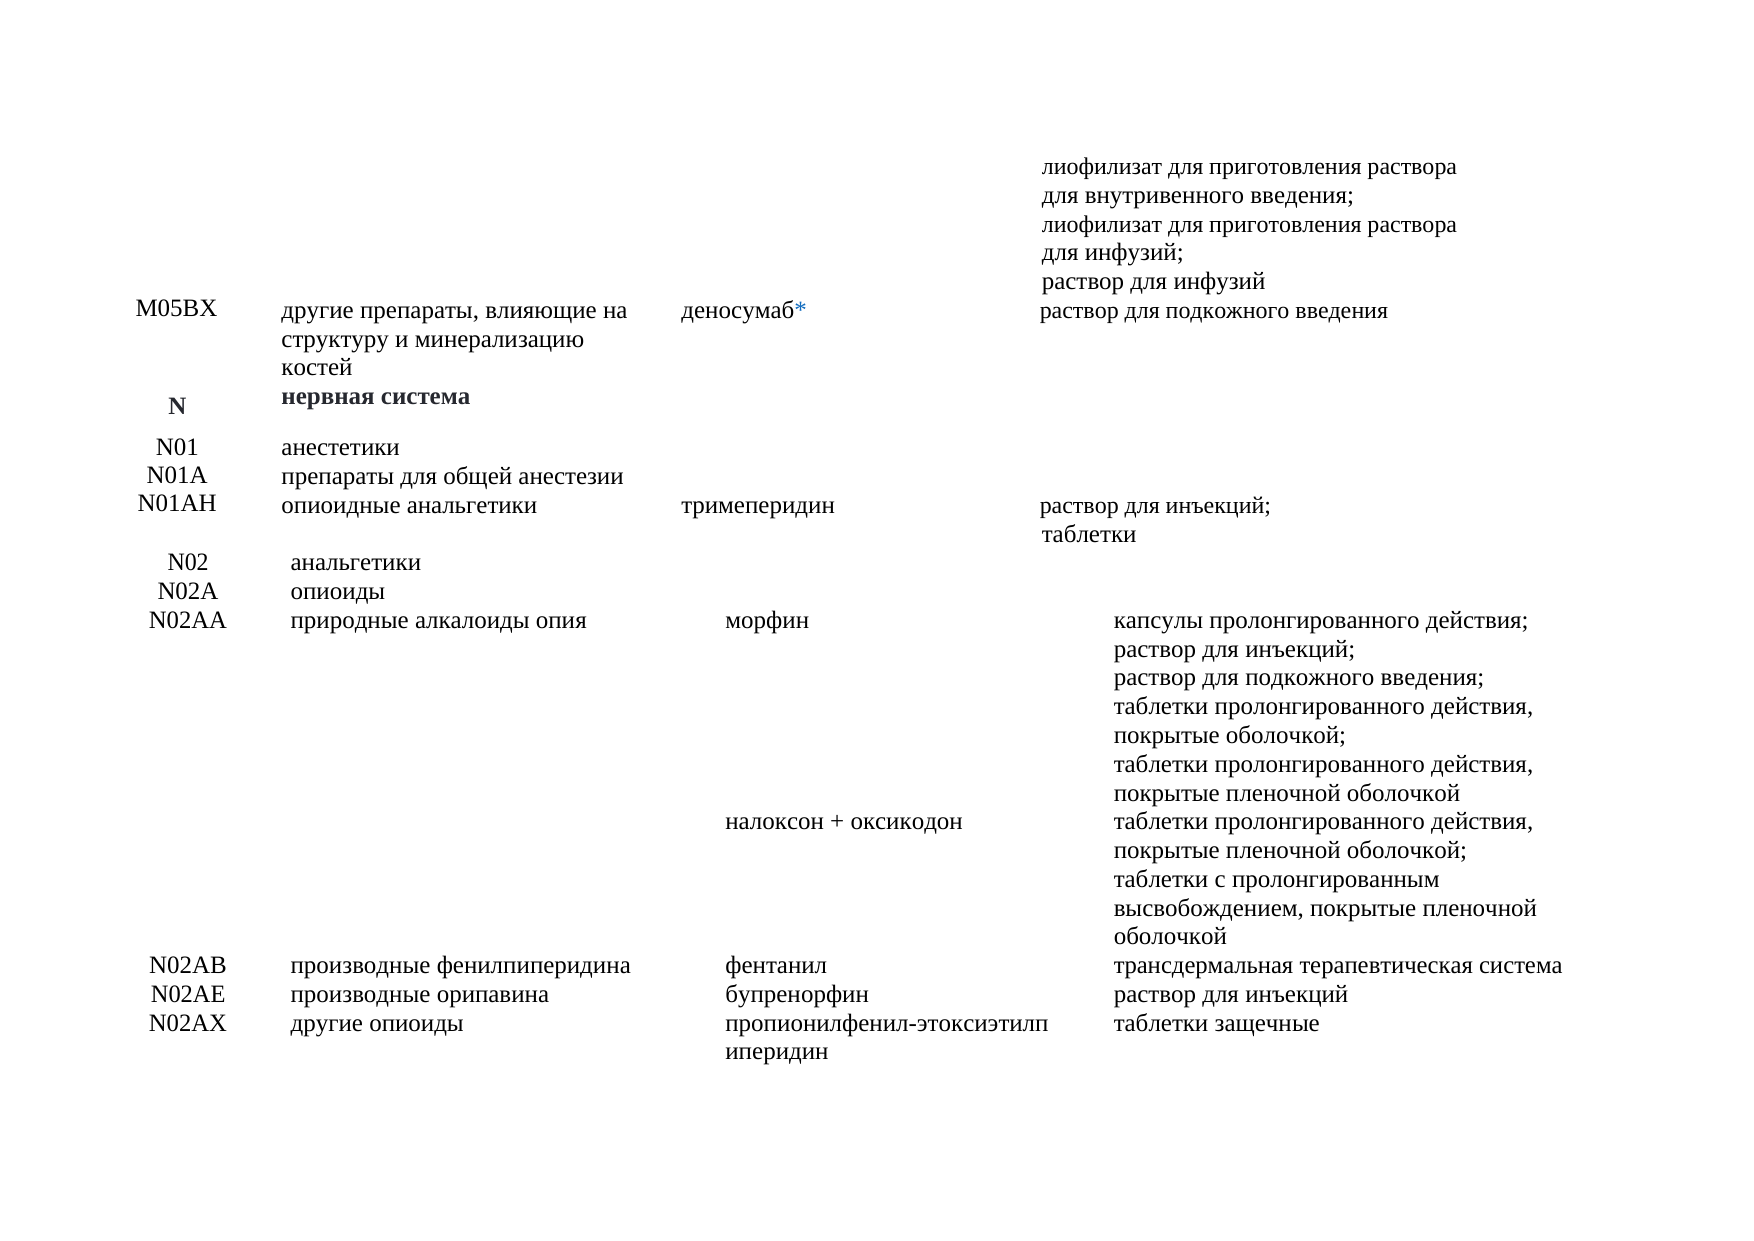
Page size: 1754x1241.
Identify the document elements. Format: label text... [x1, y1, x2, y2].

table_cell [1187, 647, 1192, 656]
text лиофилизат для приготовления раствора [1042, 152, 1604, 180]
text M05BX [135, 293, 219, 322]
text таблетки [1042, 519, 1604, 547]
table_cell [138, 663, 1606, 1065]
text другие препараты, влияющие на деносумаб* раствор для подкожного введения [281, 295, 1604, 323]
text структуру и минерализацию [281, 324, 1604, 352]
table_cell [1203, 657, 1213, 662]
text нервная система [281, 381, 1604, 410]
text препараты для общей анестезии [281, 461, 1604, 490]
text анестетики [281, 432, 1604, 461]
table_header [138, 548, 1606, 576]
text лиофилизат для приготовления раствора [1042, 210, 1604, 237]
text костей [281, 352, 1604, 381]
text N01 N01A N01AH [135, 432, 219, 517]
text N [135, 391, 219, 420]
text опиоидные анальгетики тримеперидин раствор для инъекций; [281, 490, 1604, 519]
text для внутривенного введения; [1042, 180, 1604, 208]
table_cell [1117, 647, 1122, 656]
text раствор для инфузий [1042, 266, 1604, 295]
text для инфузий; [1042, 237, 1604, 266]
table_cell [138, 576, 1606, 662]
